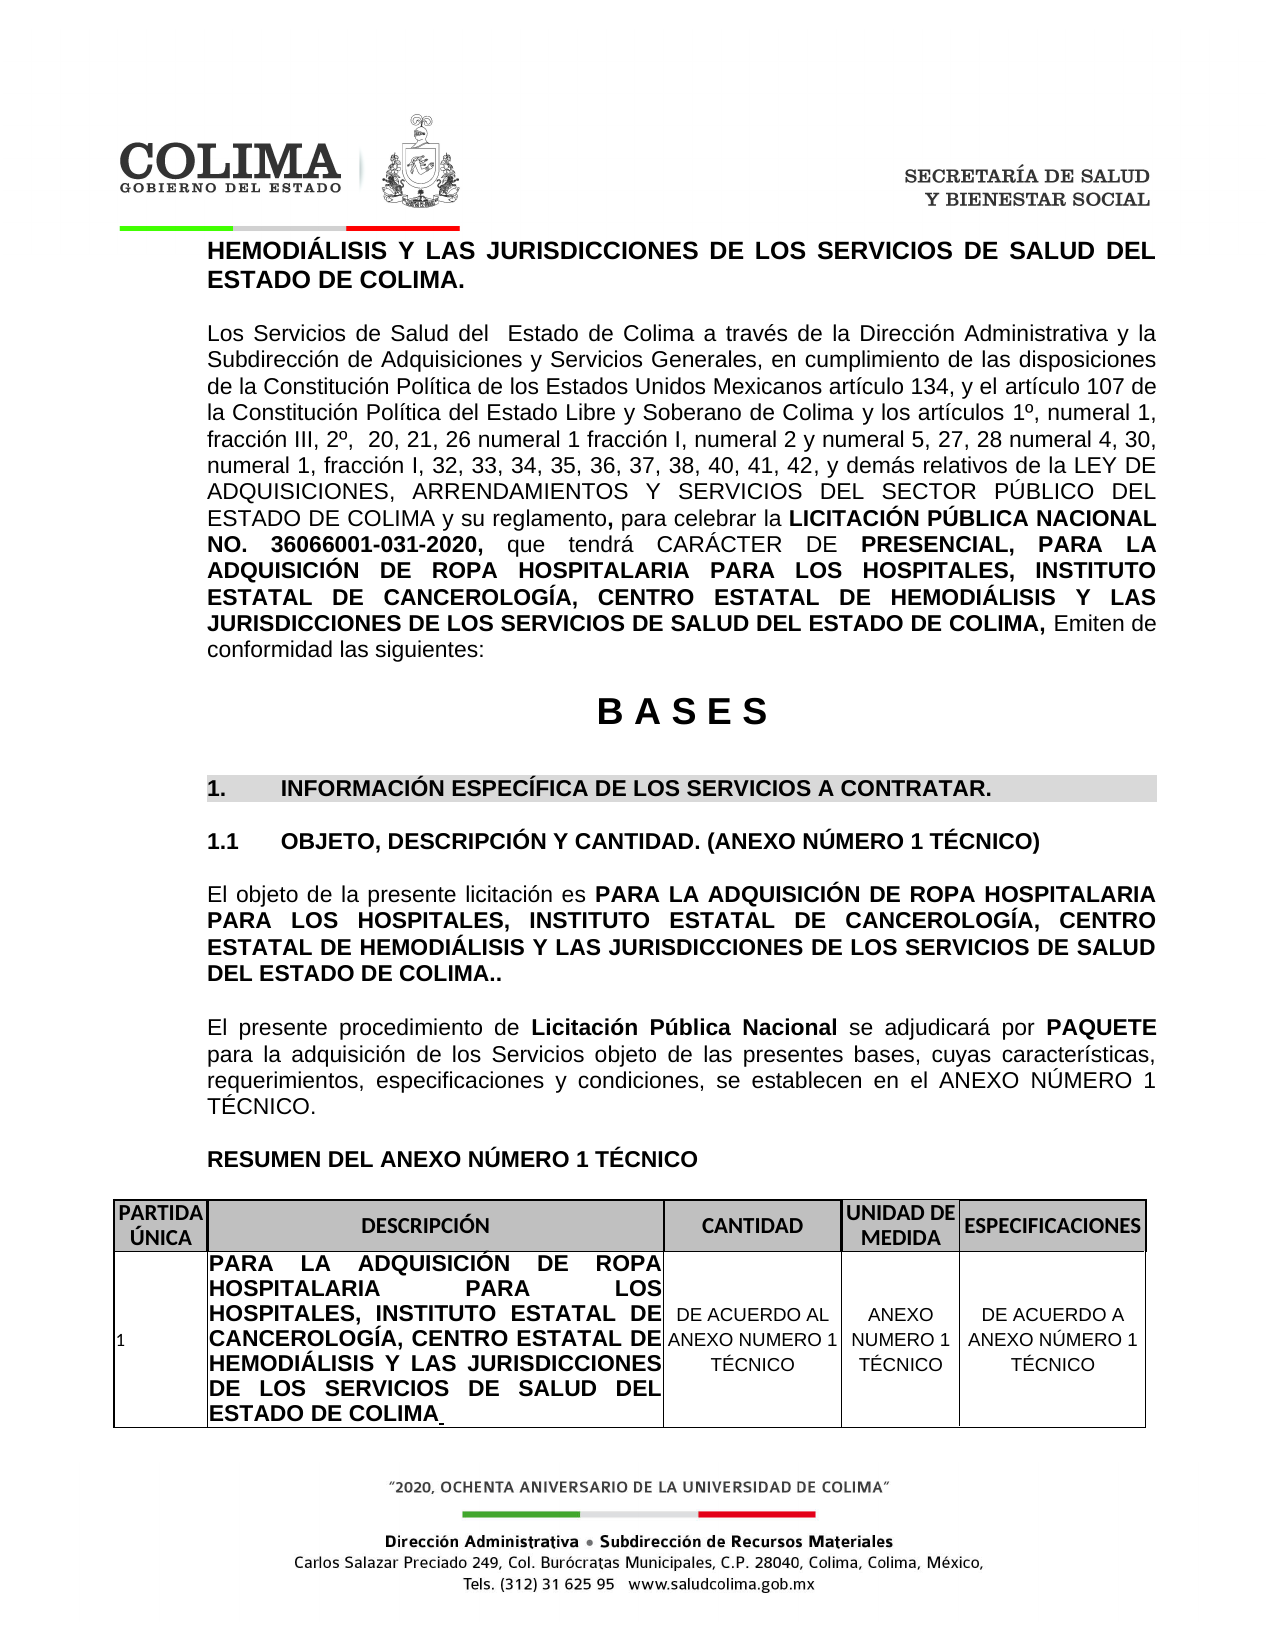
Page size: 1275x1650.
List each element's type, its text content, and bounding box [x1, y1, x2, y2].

table_header PARTIDA ÚNICA [115, 1201, 206, 1251]
table_header UNIDAD DE MEDIDA [843, 1200, 959, 1251]
table_cell ANEXO NUMERO 1 TÉCNICO [842, 1252, 960, 1427]
text B A S E S [207, 689, 1157, 732]
table_cell PARA LA ADQUISICIÓN DE ROPA HOSPITALARIA PARA LOS HOSPITALES, INSTITUTO ESTATAL DE CANCEROLOGÍA, CENTRO ESTATAL DE HEMODIÁLISIS Y LAS JURISDICCIONES DE LOS SERVICIOS DE SALUD DEL ESTADO DE COLIMA [208, 1252, 663, 1427]
text 1.1 OBJETO, DESCRIPCIÓN Y CANTIDAD. (ANEXO NÚMERO 1 TÉCNICO) [207, 828, 1157, 854]
table_header CANTIDAD [665, 1201, 840, 1251]
text RESUMEN DEL ANEXO NÚMERO 1 TÉCNICO [207, 1146, 1157, 1172]
picture [3, 29, 1267, 255]
text 1. INFORMACIÓN ESPECÍFICA DE LOS SERVICIOS A CONTRATAR. [207, 775, 1157, 802]
picture [0, 1462, 1275, 1622]
text El presente procedimiento de Licitación Pública Nacional se adjudicará por PAQUETE para la adquisición de los Servicios objeto de las presentes bases, cuyas características, requerimientos, especificaciones y condiciones, se establecen en el ANEXO NÚMERO 1 TÉCNICO. [207, 1014, 1157, 1119]
text Los Servicios de Salud del Estado de Colima a través de la Dirección Administrativa y la Subdirección de Adquisiciones y Servicios Generales, en cumplimiento de las disposiciones de la Constitución Política de los Estados Unidos Mexicanos artículo 134, y el artículo 107 de la Constitución Política del Estado Libre y Soberano de Colima y los artículos 1º, numeral 1, fracción III, 2º, 20, 21, 26 numeral 1 fracción I, numeral 2 y numeral 5, 27, 28 numeral 4, 30, numeral 1, fracción I, 32, 33, 34, 35, 36, 37, 38, 40, 41, 42, y demás relativos de la LEY DE ADQUISICIONES, ARRENDAMIENTOS Y SERVICIOS DEL SECTOR PÚBLICO DEL ESTADO DE COLIMA y su reglamento, para celebrar la LICITACIÓN PÚBLICA NACIONAL NO. 36066001-031-2020, que tendrá CARÁCTER DE PRESENCIAL, PARA LA ADQUISICIÓN DE ROPA HOSPITALARIA PARA LOS HOSPITALES, INSTITUTO ESTATAL DE CANCEROLOGÍA, CENTRO ESTATAL DE HEMODIÁLISIS Y LAS JURISDICCIONES DE LOS SERVICIOS DE SALUD DEL ESTADO DE COLIMA, Emiten de conformidad las siguientes: [207, 320, 1157, 663]
table_header DESCRIPCIÓN [209, 1201, 663, 1251]
table_cell 1 [115, 1252, 207, 1427]
table_header ESPECIFICACIONES [960, 1201, 1145, 1251]
table_cell DE ACUERDO A ANEXO NÚMERO 1 TÉCNICO [960, 1251, 1145, 1427]
table_cell DE ACUERDO AL ANEXO NUMERO 1 TÉCNICO [664, 1252, 841, 1427]
text El objeto de la presente licitación es PARA LA ADQUISICIÓN DE ROPA HOSPITALARIA PARA LOS HOSPITALES, INSTITUTO ESTATAL DE CANCEROLOGÍA, CENTRO ESTATAL DE HEMODIÁLISIS Y LAS JURISDICCIONES DE LOS SERVICIOS DE SALUD DEL ESTADO DE COLIMA.. [207, 881, 1157, 986]
